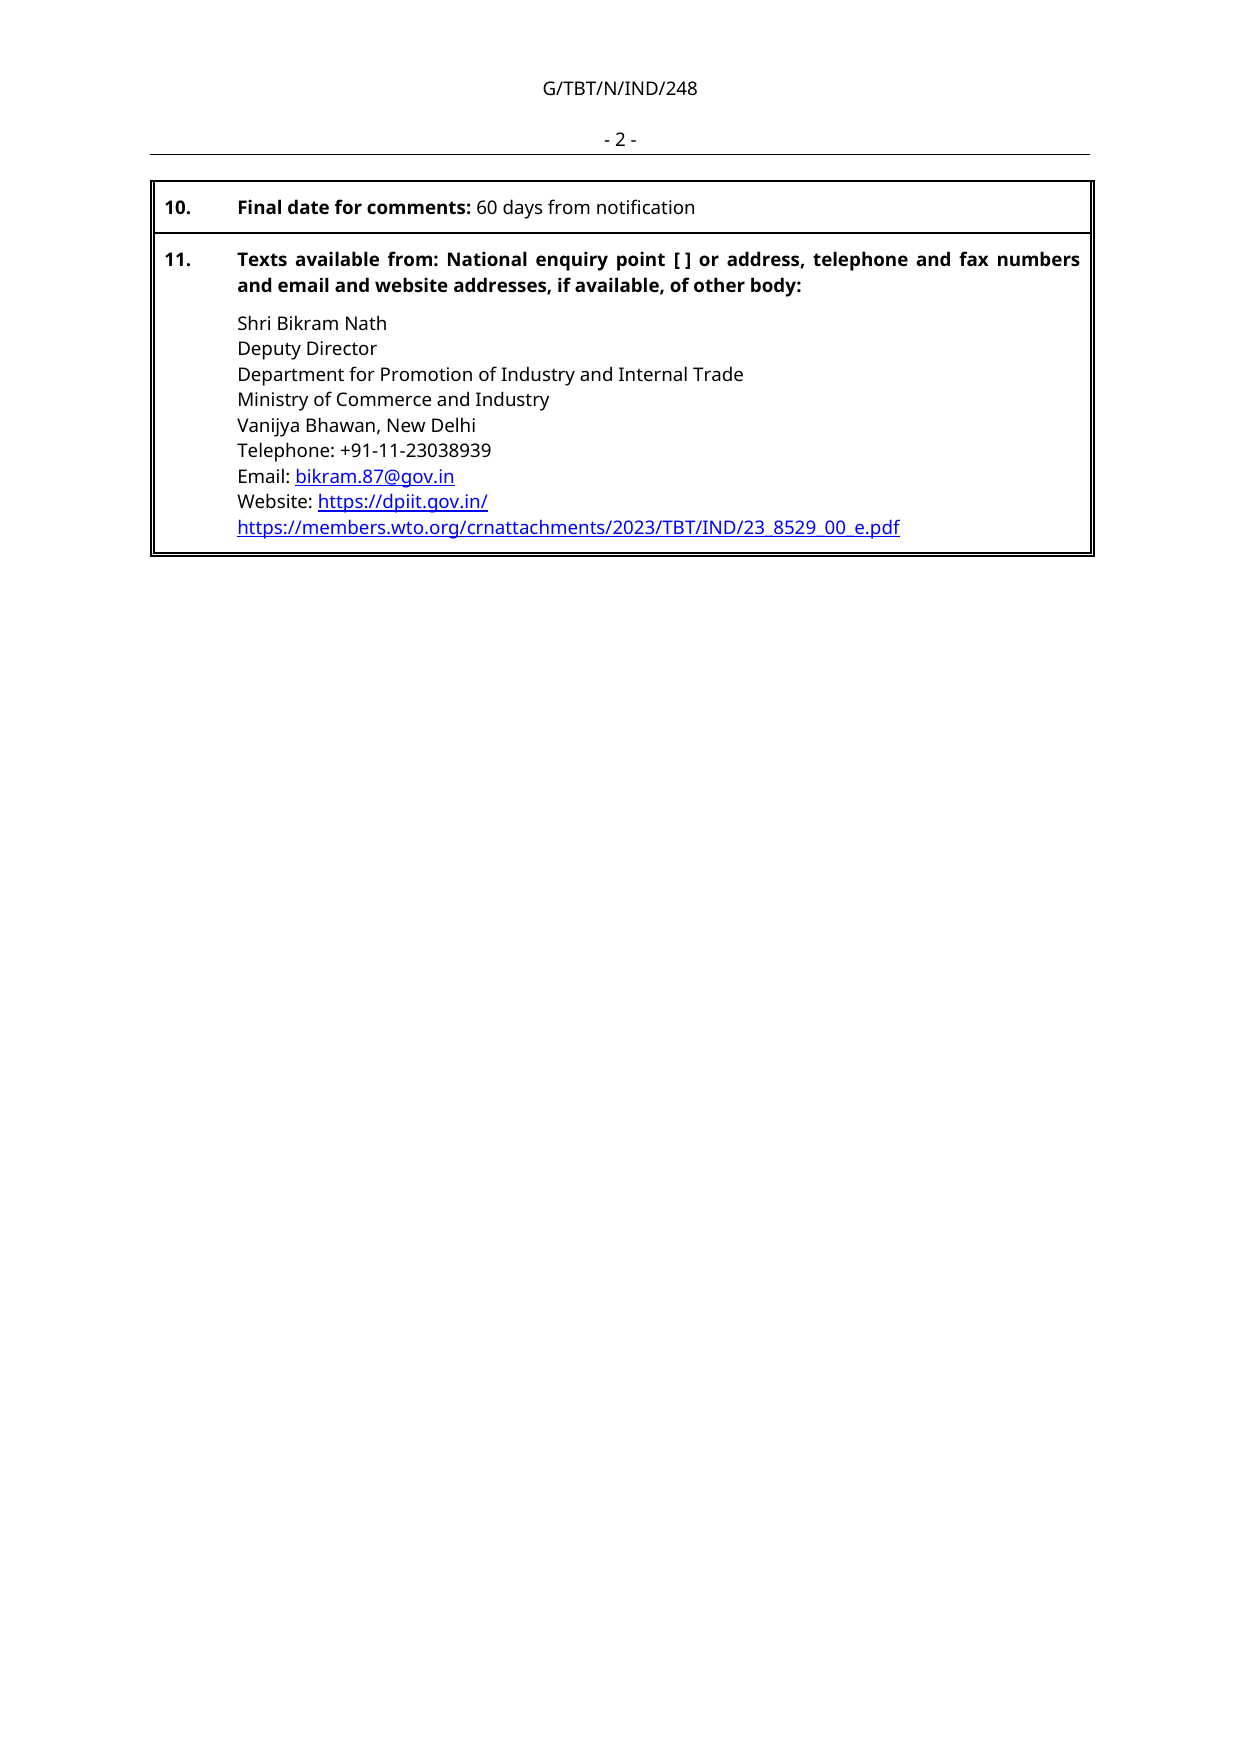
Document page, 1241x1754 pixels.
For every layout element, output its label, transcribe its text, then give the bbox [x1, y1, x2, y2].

table_cell 10. [155, 182, 225, 232]
table_cell 11. [155, 234, 225, 552]
table_cell Final date for comments: 60 days from notification [225, 182, 1090, 232]
table_cell Texts available from: National enquiry point [ ] or address, telephone and fax numbers and email and website addresses, if available, of other body: Shri Bikram Nath Deputy Director Department for Promotion of Industry and Internal Trade Ministry of Commerce and Industry Vanijya Bhawan, New Delhi Telephone: +91-11-23038939 Email: bikram.87@gov.in Website: https://dpiit.gov.in/ https://members.wto.org/crnattachments/2023/TBT/IND/23_8529_00_e.pdf [225, 234, 1090, 552]
